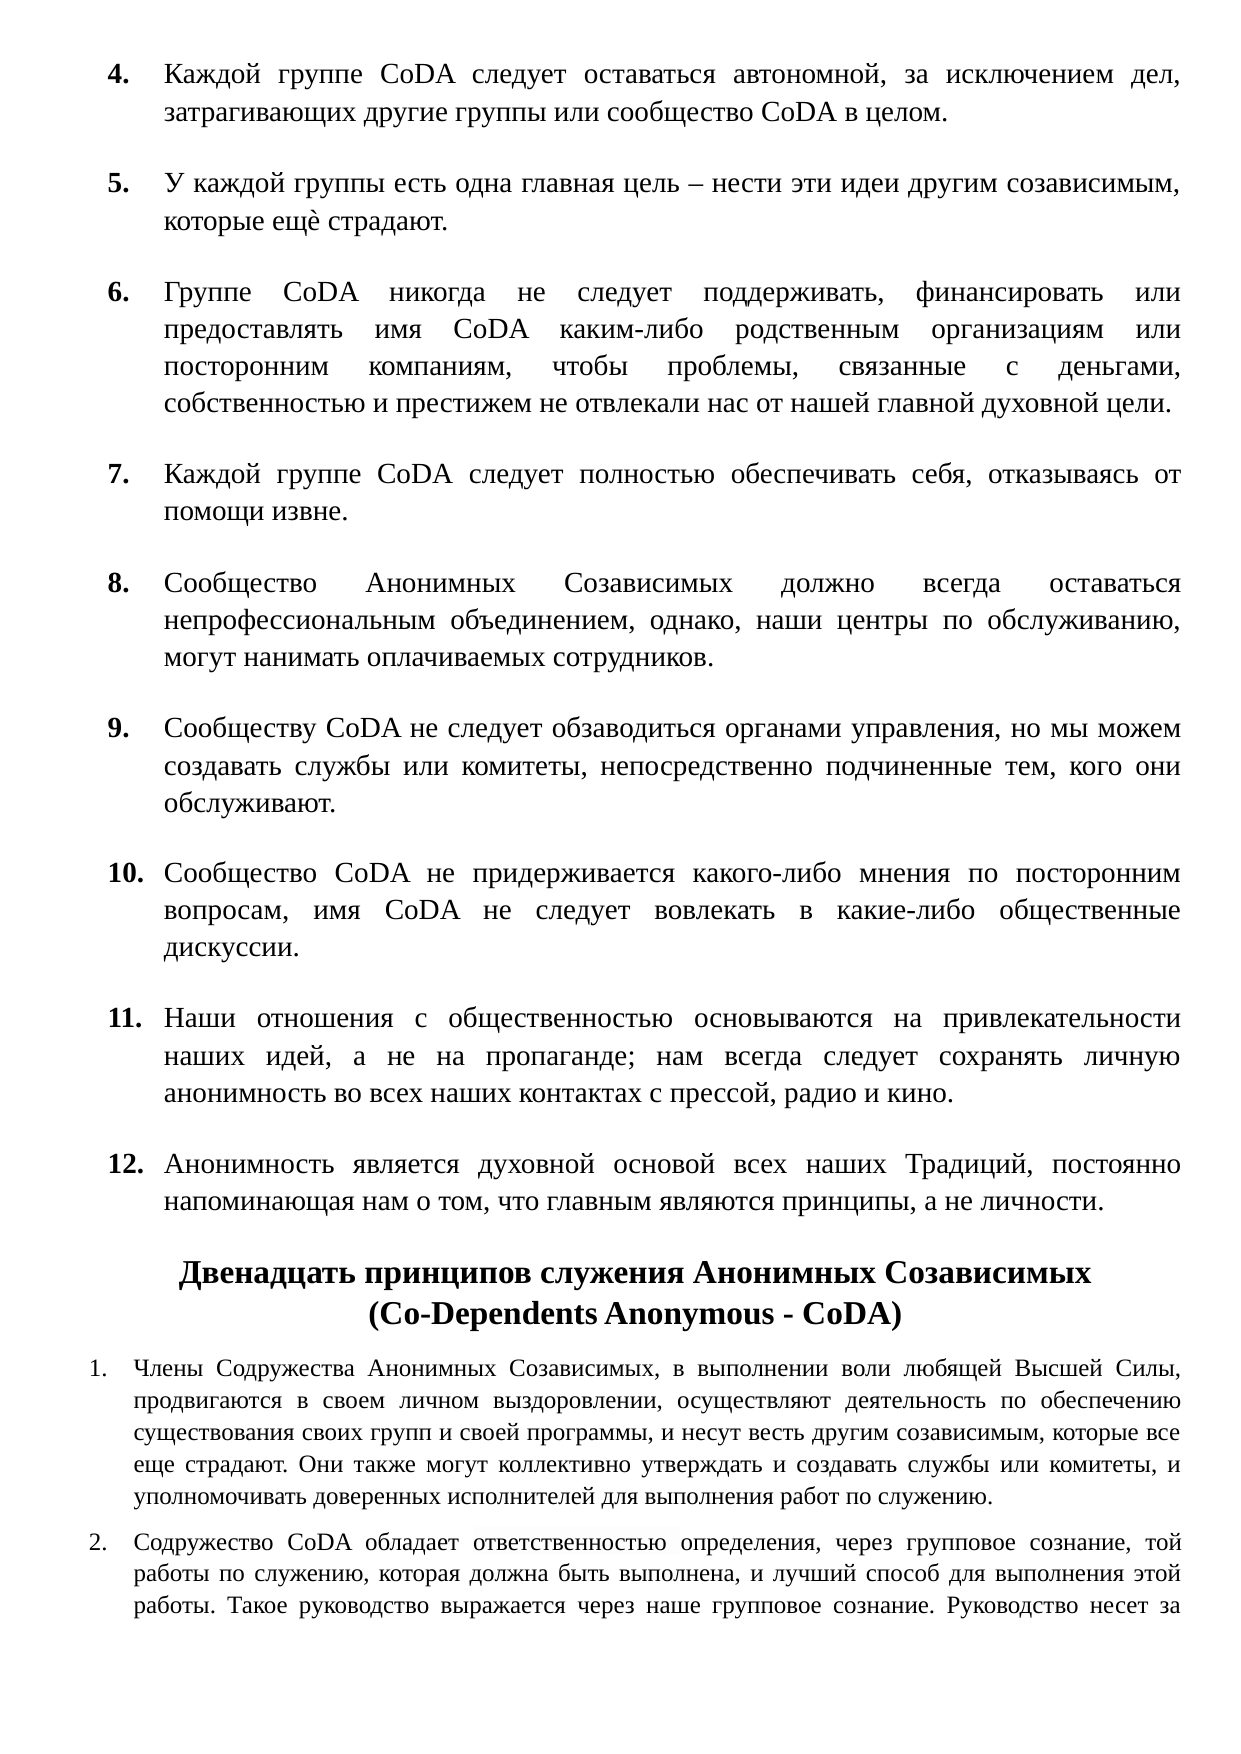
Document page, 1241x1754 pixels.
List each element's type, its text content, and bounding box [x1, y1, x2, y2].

list Сообщество CoDA не придерживается какого-либо мнения по посторонним вопросам, имя CoDA не следует вовлекать в какие-либо общественные дискуссии. [107, 855, 1182, 963]
list Анонимность является духовной основой всех наших Традиций, постоянно напоминающая нам о том, что главным являются принципы, а не личности. [107, 1146, 1182, 1217]
list Члены Содружества Анонимных Созависимых, в выполнении воли любящей Высшей Силы, продвигаются в своем личном выздоровлении, осуществляют деятельность по обеспечению существования своих групп и своей программы, и несут весть другим созависимым, которые все еще страдают. Они также могут коллективно утверждать и создавать службы или комитеты, и уполномочивать доверенных исполнителей для выполнения работ по служению. [89, 1353, 1182, 1510]
list Группе CoDA никогда не следует поддерживать, финансировать или предоставлять имя CoDA каким-либо родственным организациям или посторонним компаниям, чтобы проблемы, связанные с деньгами, собственностью и престижем не отвлекали нас от нашей главной духовной цели. [107, 274, 1182, 419]
list Сообществу CoDA не следует обзаводиться органами управления, но мы можем создавать службы или комитеты, непосредственно подчиненные тем, кого они обслуживают. [107, 710, 1182, 818]
list Каждой группе CoDA следует оставаться автономной, за исключением дел, затрагивающих другие группы или сообщество CoDА в целом. [107, 57, 1182, 127]
list У каждой группы есть одна главная цель – нести эти идеи другим созависимым, которые ещѐ страдают. [107, 166, 1182, 236]
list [89, 1527, 1182, 1619]
list Каждой группе CoDА следует полностью обеспечивать себя, отказываясь от помощи извне. [107, 456, 1182, 527]
list Наши отношения с общественностью основываются на привлекательности наших идей, а не на пропаганде; нам всегда следует сохранять личную анонимность во всех наших контактах с прессой, радио и кино. [107, 1001, 1182, 1108]
list Сообщество Анонимных Созависимых должно всегда оставаться непрофессиональным объединением, однако, наши центры по обслуживанию, могут нанимать оплачиваемых сотрудников. [107, 565, 1182, 673]
subtitle Двенадцать принципов служения Анонимных Созависимых (Co-Dependents Anonymous - CoDA) [163, 1252, 1108, 1332]
